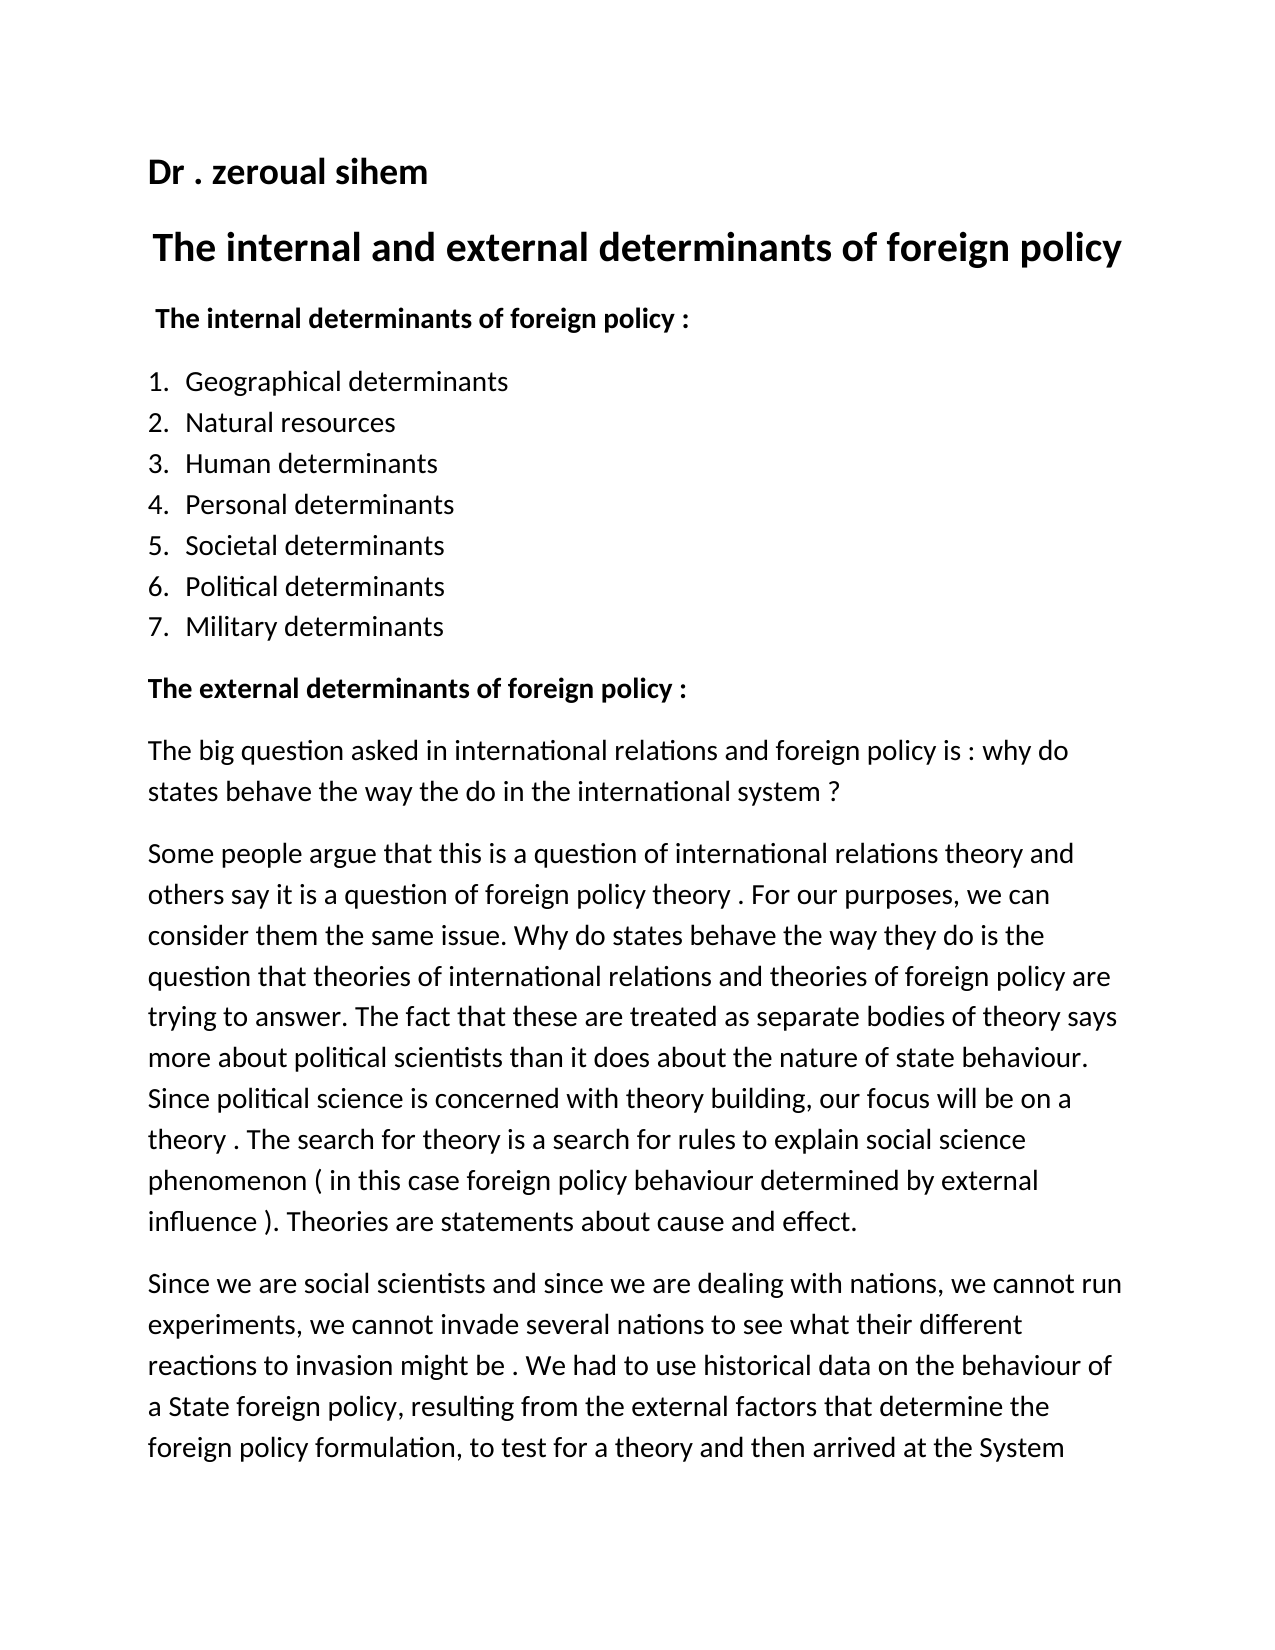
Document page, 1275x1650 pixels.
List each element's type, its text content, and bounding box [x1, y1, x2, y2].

list Personal determinants [148, 486, 1127, 521]
list Societal determinants [148, 527, 1127, 562]
text The internal and external determinants of foreign policy [148, 221, 1127, 272]
text Some people argue that this is a question of international relations theory and others say it is a question of foreign policy theory . For our purposes, we can consider them the same issue. Why do states behave the way they do is the question that theories of international relations and theories of foreign policy are trying to answer. The fact that these are treated as separate bodies of theory says more about political scientists than it does about the nature of state behaviour. Since political science is concerned with theory building, our focus will be on a theory . The search for theory is a search for rules to explain social science phenomenon ( in this case foreign policy behaviour determined by external influence ). Theories are statements about cause and effect. [148, 835, 1127, 1239]
text The external determinants of foreign policy : [148, 670, 1127, 706]
list Natural resources [148, 404, 1127, 439]
list Geographical determinants [148, 363, 1127, 398]
text Dr . zeroual sihem [148, 148, 1127, 193]
text The big question asked in international relations and foreign policy is : why do states behave the way the do in the international system ? [148, 732, 1127, 809]
list Political determinants [148, 568, 1127, 603]
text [148, 1265, 1127, 1464]
list Human determinants [148, 445, 1127, 480]
list Military determinants [148, 608, 1127, 644]
text The internal determinants of foreign policy : [148, 300, 1127, 336]
